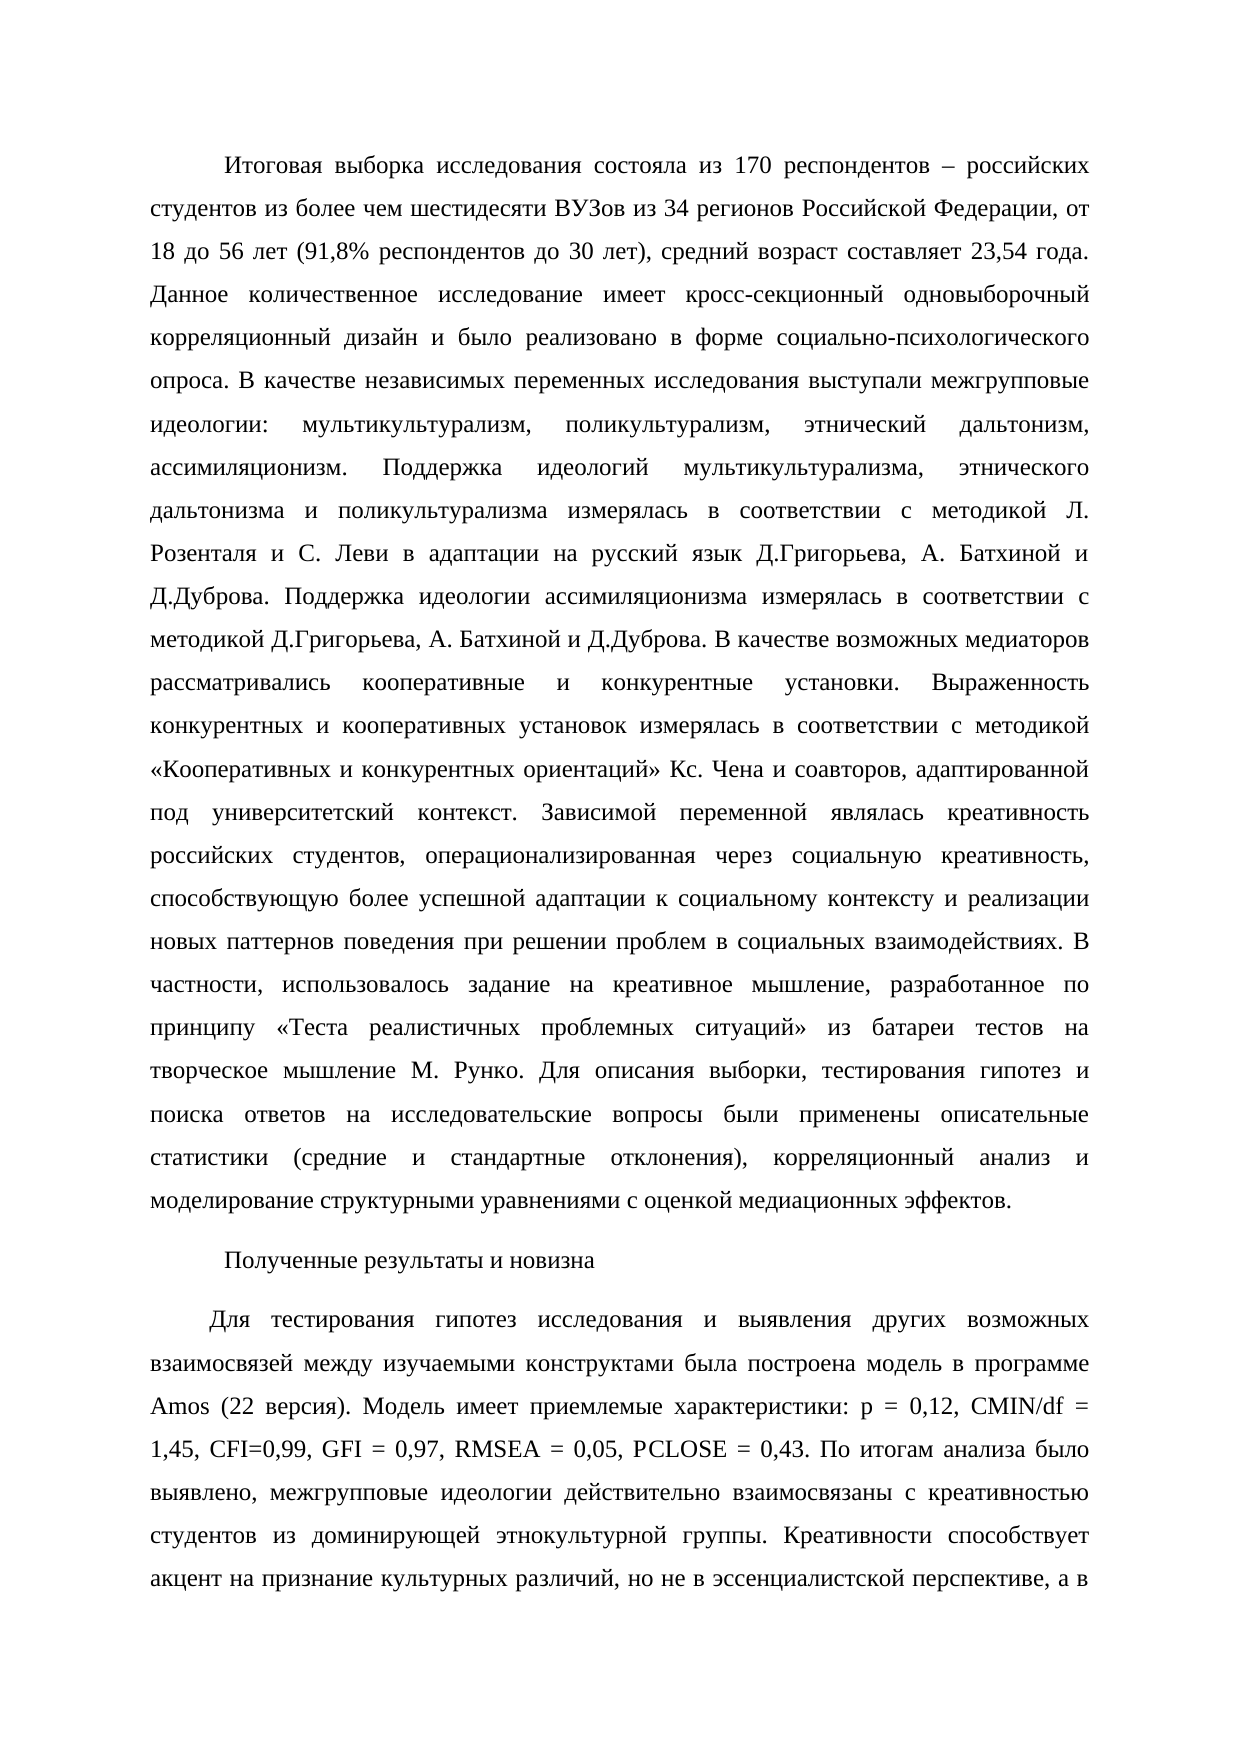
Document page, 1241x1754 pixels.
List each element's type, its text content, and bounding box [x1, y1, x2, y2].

text Итоговая выборка исследования состояла из 170 респондентов – российских студентов из более чем шестидесяти ВУЗов из 34 регионов Российской Федерации, от 18 до 56 лет (91,8% респондентов до 30 лет), средний возраст составляет 23,54 года. Данное количественное исследование имеет кросс-секционный одновыборочный корреляционный дизайн и было реализовано в форме социально-психологического опроса. В качестве независимых переменных исследования выступали межгрупповые идеологии: мультикультурализм, поликультурализм, этнический дальтонизм, ассимиляционизм. Поддержка идеологий мультикультурализма, этнического дальтонизма и поликультурализма измерялась в соответствии с методикой Л. Розенталя и С. Леви в адаптации на русский язык Д.Григорьева, А. Батхиной и Д.Дуброва. Поддержка идеологии ассимиляционизма измерялась в соответствии с методикой Д.Григорьева, А. Батхиной и Д.Дуброва. В качестве возможных медиаторов рассматривались кооперативные и конкурентные установки. Выраженность конкурентных и кооперативных установок измерялась в соответствии с методикой «Кооперативных и конкурентных ориентаций» Кс. Чена и соавторов, адаптированной под университетский контекст. Зависимой переменной являлась креативность российских студентов, операционализированная через социальную креативность, способствующую более успешной адаптации к социальному контексту и реализации новых паттернов поведения при решении проблем в социальных взаимодействиях. В частности, использовалось задание на креативное мышление, разработанное по принципу «Теста реалистичных проблемных ситуаций» из батареи тестов на творческое мышление М. Рунко. Для описания выборки, тестирования гипотез и поиска ответов на исследовательские вопросы были применены описательные статистики (средние и стандартные отклонения), корреляционный анализ и моделирование структурными уравнениями с оценкой медиационных эффектов. [150, 150, 1090, 1214]
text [150, 1304, 1090, 1592]
text Полученные результаты и новизна [150, 1245, 1090, 1273]
